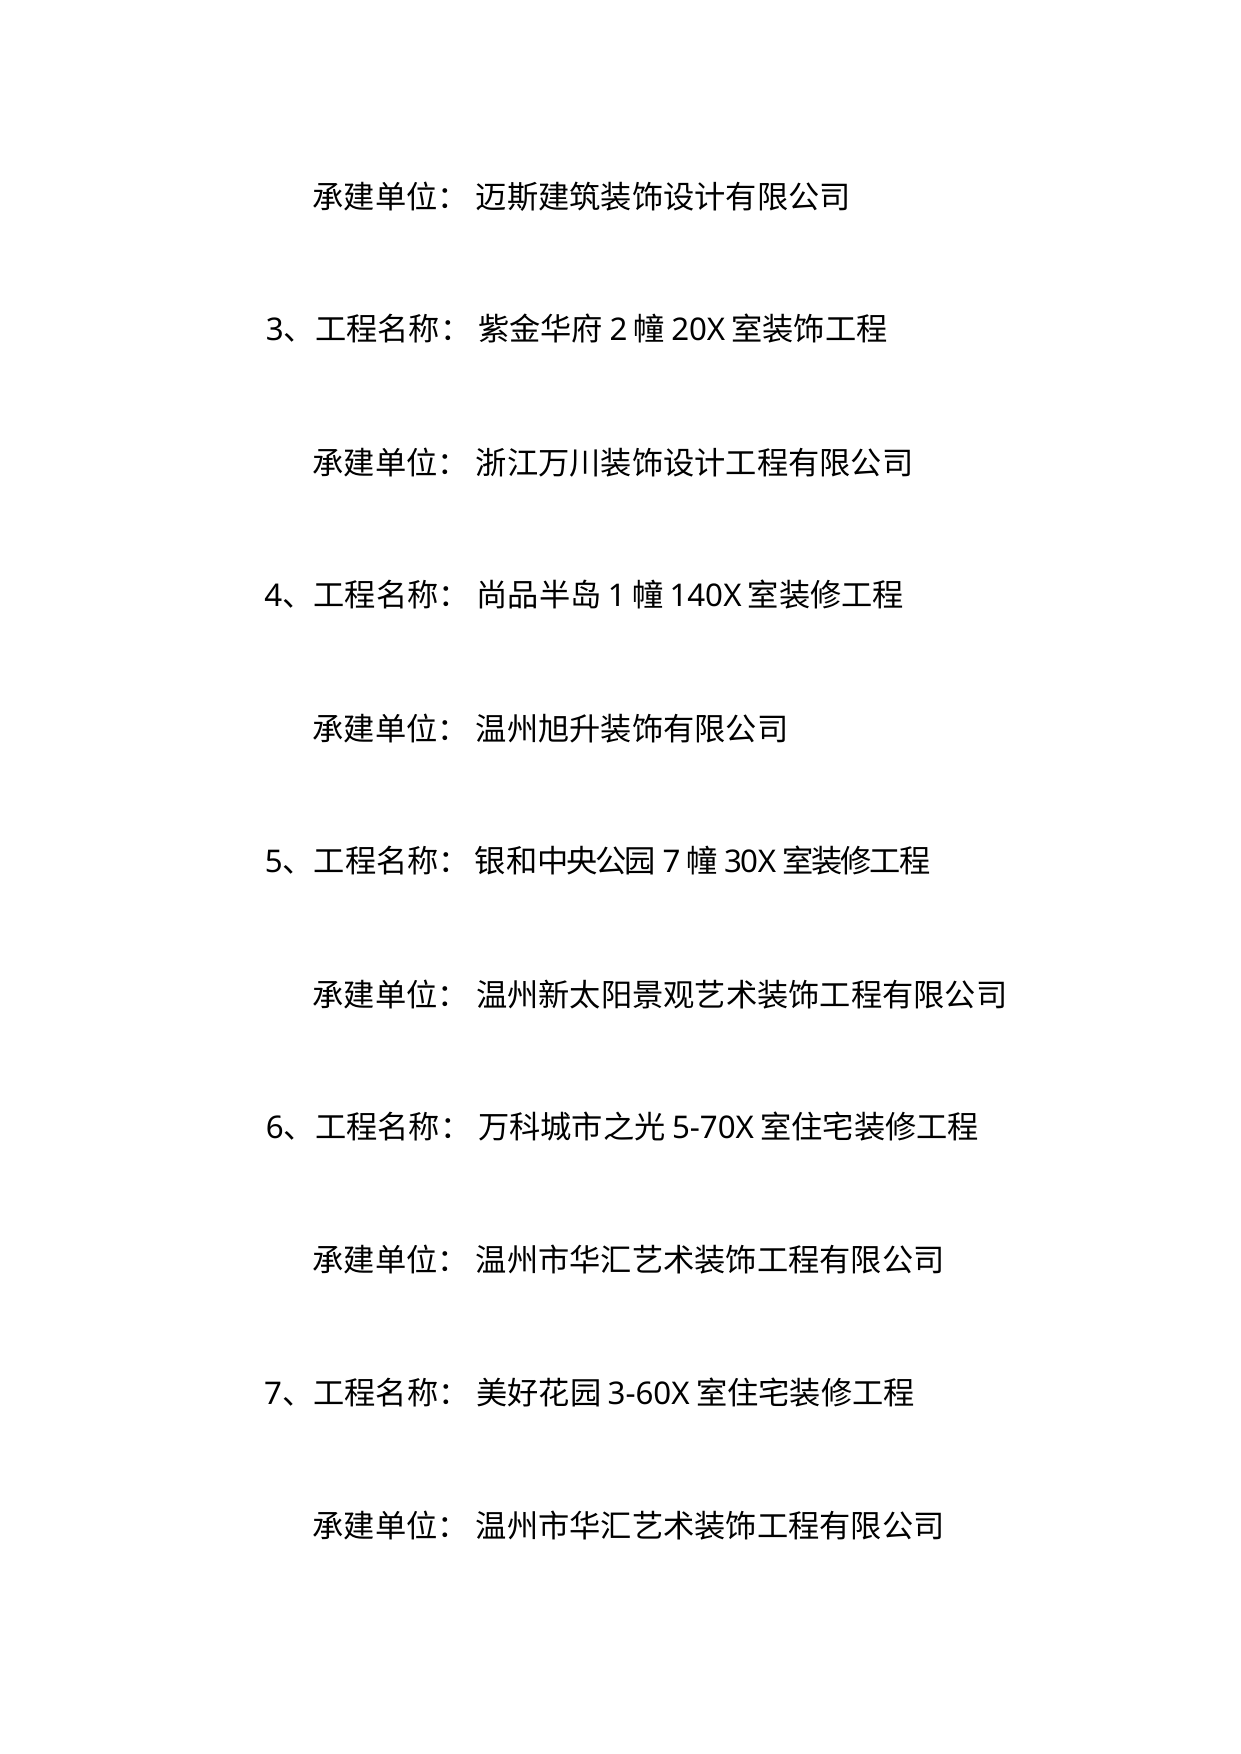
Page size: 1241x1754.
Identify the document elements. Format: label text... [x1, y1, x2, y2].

text 承建单位： 迈斯建筑装饰设计有限公司 [187, 162, 1053, 227]
text 7、工程名称： 美好花园3-60X室住宅装修工程 [264, 1358, 1053, 1423]
text 6、工程名称： 万科城市之光5-70X室住宅装修工程 [187, 1093, 1053, 1158]
text 承建单位： 温州市华汇艺术装饰工程有限公司 [187, 1492, 1053, 1557]
text 承建单位： 温州旭升装饰有限公司 [187, 694, 1053, 759]
text 3、工程名称： 紫金华府2幢20X室装饰工程 [187, 295, 1053, 360]
text 4、工程名称： 尚品半岛1幢140X室装修工程 [187, 561, 1053, 626]
text 5、工程名称： 银和中央公园7幢30X室装修工程 [264, 827, 1053, 892]
text 承建单位： 浙江万川装饰设计工程有限公司 [187, 428, 1053, 493]
text 承建单位： 温州新太阳景观艺术装饰工程有限公司 [187, 960, 1053, 1025]
text 承建单位： 温州市华汇艺术装饰工程有限公司 [187, 1226, 1053, 1291]
